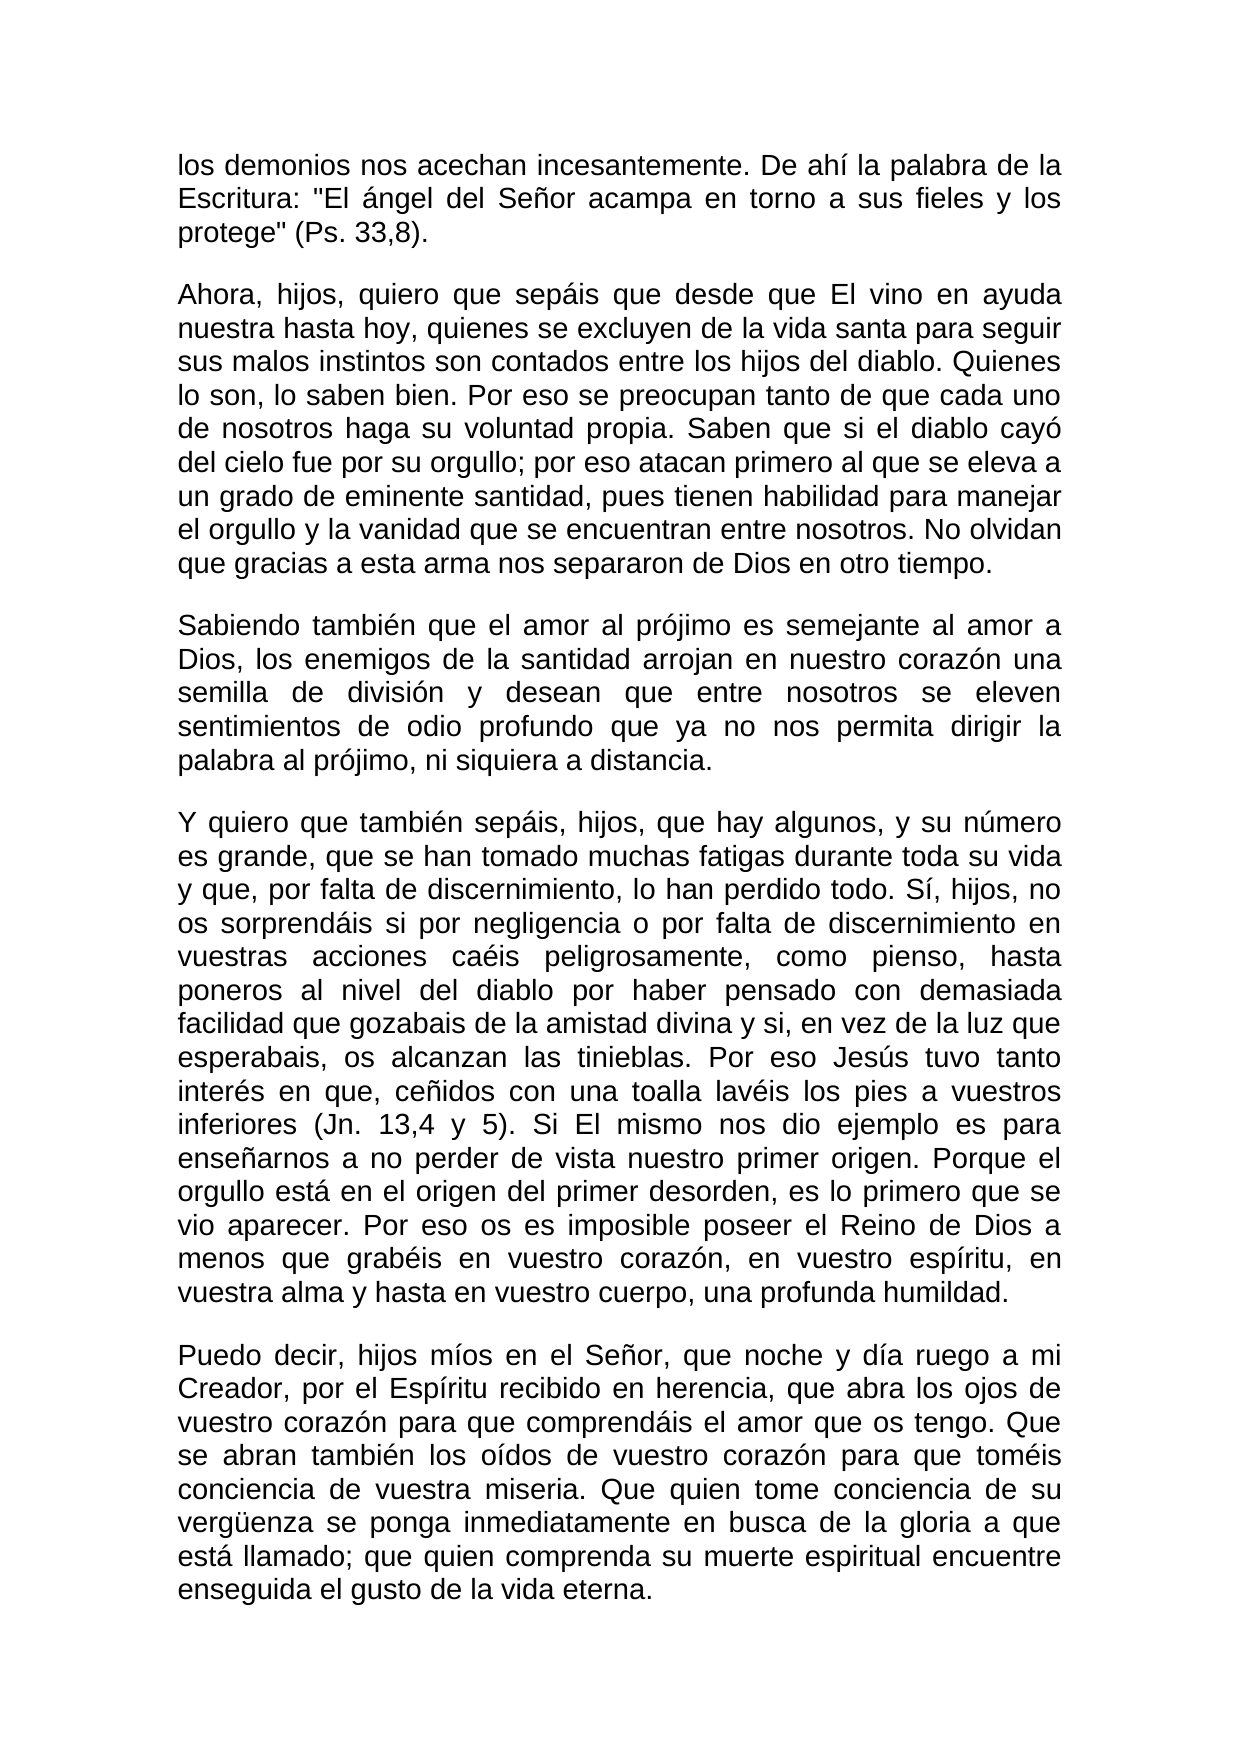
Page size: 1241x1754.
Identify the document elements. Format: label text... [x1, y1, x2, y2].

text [177, 148, 1063, 248]
text Sabiendo también que el amor al prójimo es semejante al amor a Dios, los enemigos de la santidad arrojan en nuestro corazón una semilla de división y desean que entre nosotros se eleven sentimientos de odio profundo que ya no nos permita dirigir la palabra al prójimo, ni siquiera a distancia. [177, 608, 1063, 776]
text Puedo decir, hijos míos en el Señor, que noche y día ruego a mi Creador, por el Espíritu recibido en herencia, que abra los ojos de vuestro corazón para que comprendáis el amor que os tengo. Que se abran también los oídos de vuestro corazón para que toméis conciencia de vuestra miseria. Que quien tome conciencia de su vergüenza se ponga inmediatamente en busca de la gloria a que está llamado; que quien comprenda su muerte espiritual encuentre enseguida el gusto de la vida eterna. [177, 1338, 1063, 1606]
text Y quiero que también sepáis, hijos, que hay algunos, y su número es grande, que se han tomado muchas fatigas durante toda su vida y que, por falta de discernimiento, lo han perdido todo. Sí, hijos, no os sorprendáis si por negligencia o por falta de discernimiento en vuestras acciones caéis peligrosamente, como pienso, hasta poneros al nivel del diablo por haber pensado con demasiada facilidad que gozabais de la amistad divina y si, en vez de la luz que esperabais, os alcanzan las tinieblas. Por eso Jesús tuvo tanto interés en que, ceñidos con una toalla lavéis los pies a vuestros inferiores (Jn. 13,4 y 5). Si El mismo nos dio ejemplo es para enseñarnos a no perder de vista nuestro primer origen. Porque el orgullo está en el origen del primer desorden, es lo primero que se vio aparecer. Por eso os es imposible poseer el Reino de Dios a menos que grabéis en vuestro corazón, en vuestro espíritu, en vuestra alma y hasta en vuestro cuerpo, una profunda humildad. [177, 805, 1063, 1308]
text Ahora, hijos, quiero que sepáis que desde que El vino en ayuda nuestra hasta hoy, quienes se excluyen de la vida santa para seguir sus malos instintos son contados entre los hijos del diablo. Quienes lo son, lo saben bien. Por eso se preocupan tanto de que cada uno de nosotros haga su voluntad propia. Saben que si el diablo cayó del cielo fue por su orgullo; por eso atacan primero al que se eleva a un grado de eminente santidad, pues tienen habilidad para manejar el orgullo y la vanidad que se encuentran entre nosotros. No olvidan que gracias a esta arma nos separaron de Dios en otro tiempo. [177, 277, 1063, 579]
